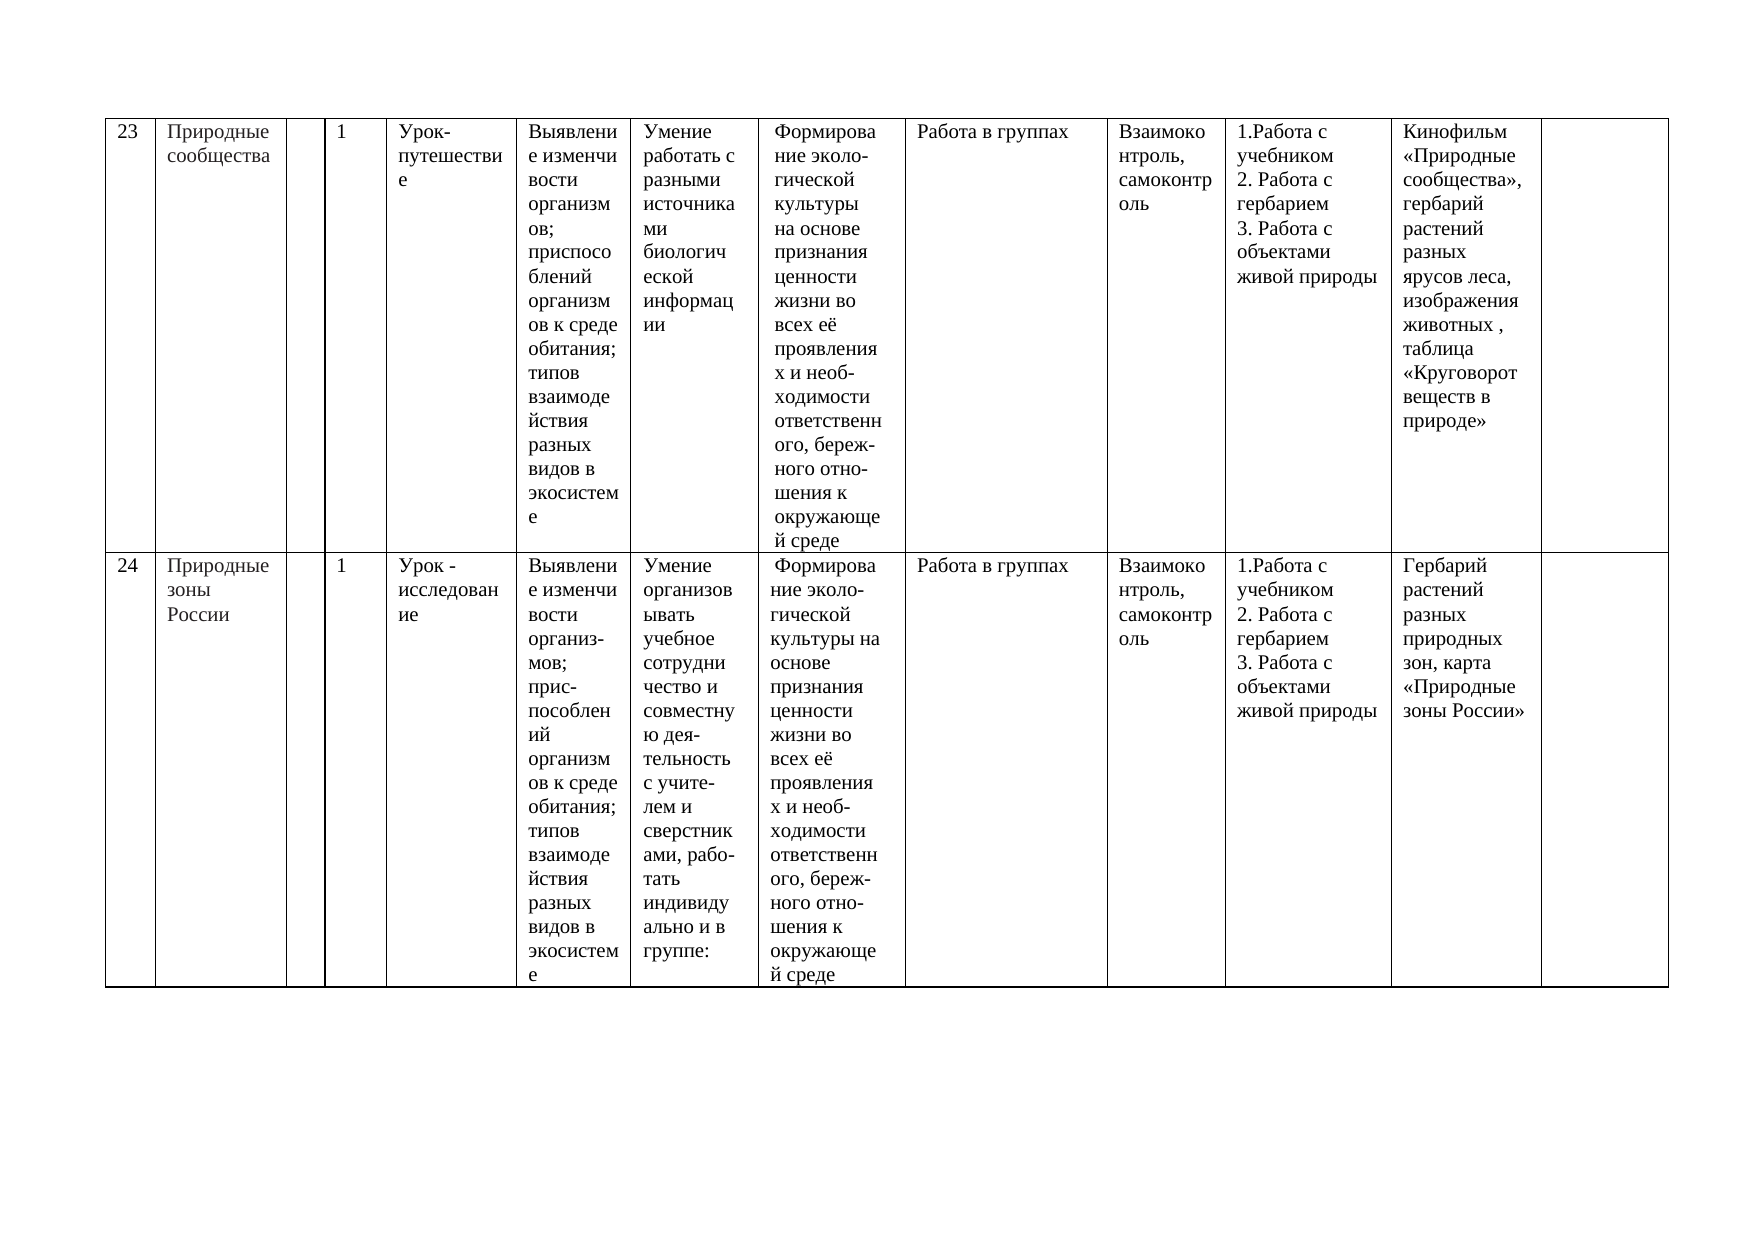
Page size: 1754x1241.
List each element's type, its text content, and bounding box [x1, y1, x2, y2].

table_cell Природные сообщества [156, 119, 286, 552]
table_cell 23 [106, 119, 155, 552]
table_cell Умение работать с разными источниками биологической информации [631, 119, 758, 552]
table_cell Работа в группах [906, 119, 1107, 552]
table_cell Гербарий растений разных природных зон, карта «Природные зоны России» [1392, 553, 1541, 986]
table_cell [1226, 119, 1391, 552]
table_cell Урок-путешествие [387, 119, 516, 552]
table_cell Урок - исследование [387, 553, 516, 986]
table_cell [1542, 553, 1668, 986]
table_cell Формирование эколо-гической культуры на основе признания ценности жизни во всех её проявлениях и необ-ходимости ответственного, береж-ного отно-шения к окружающей среде [759, 553, 905, 986]
table_cell 1 [326, 119, 386, 552]
table_cell 24 [106, 553, 155, 986]
table_cell [287, 119, 324, 552]
table_cell Выявление изменчивости организмов; приспособлений организмов к среде обитания; типов взаимодействия разных видов в экосистеме [517, 119, 630, 552]
table_cell Умение организовывать учебное сотрудничество и совместную дея-тельность с учите-лем и сверстниками, работать индивидуально и в группе: [631, 553, 758, 986]
table_cell 1.Работа с учебником 2. Работа с гербарием 3. Работа с объектами живой природы [1226, 553, 1391, 986]
table_cell Выявление изменчивости организ-мов; прис-пособлений организмов к среде обитания; типов взаимодействия разных видов в экосистеме [517, 553, 630, 986]
table_cell Формирование эколо-гической культуры на основе признания ценности жизни во всех её проявлениях и необ-ходимости ответственного, береж-ного отно-шения к окружающей среде [759, 119, 905, 552]
table_cell Природные зоны России [156, 553, 286, 986]
table_cell Работа в группах [906, 553, 1107, 986]
table_cell Кинофильм «Природные сообщества», гербарий растений разных ярусов леса, изображения животных , таблица «Круговорот веществ в природе» [1392, 119, 1541, 552]
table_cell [1108, 553, 1225, 986]
table_cell 1 [326, 553, 386, 986]
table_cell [1108, 119, 1225, 552]
table_cell [287, 553, 324, 986]
table_cell [1542, 119, 1668, 552]
